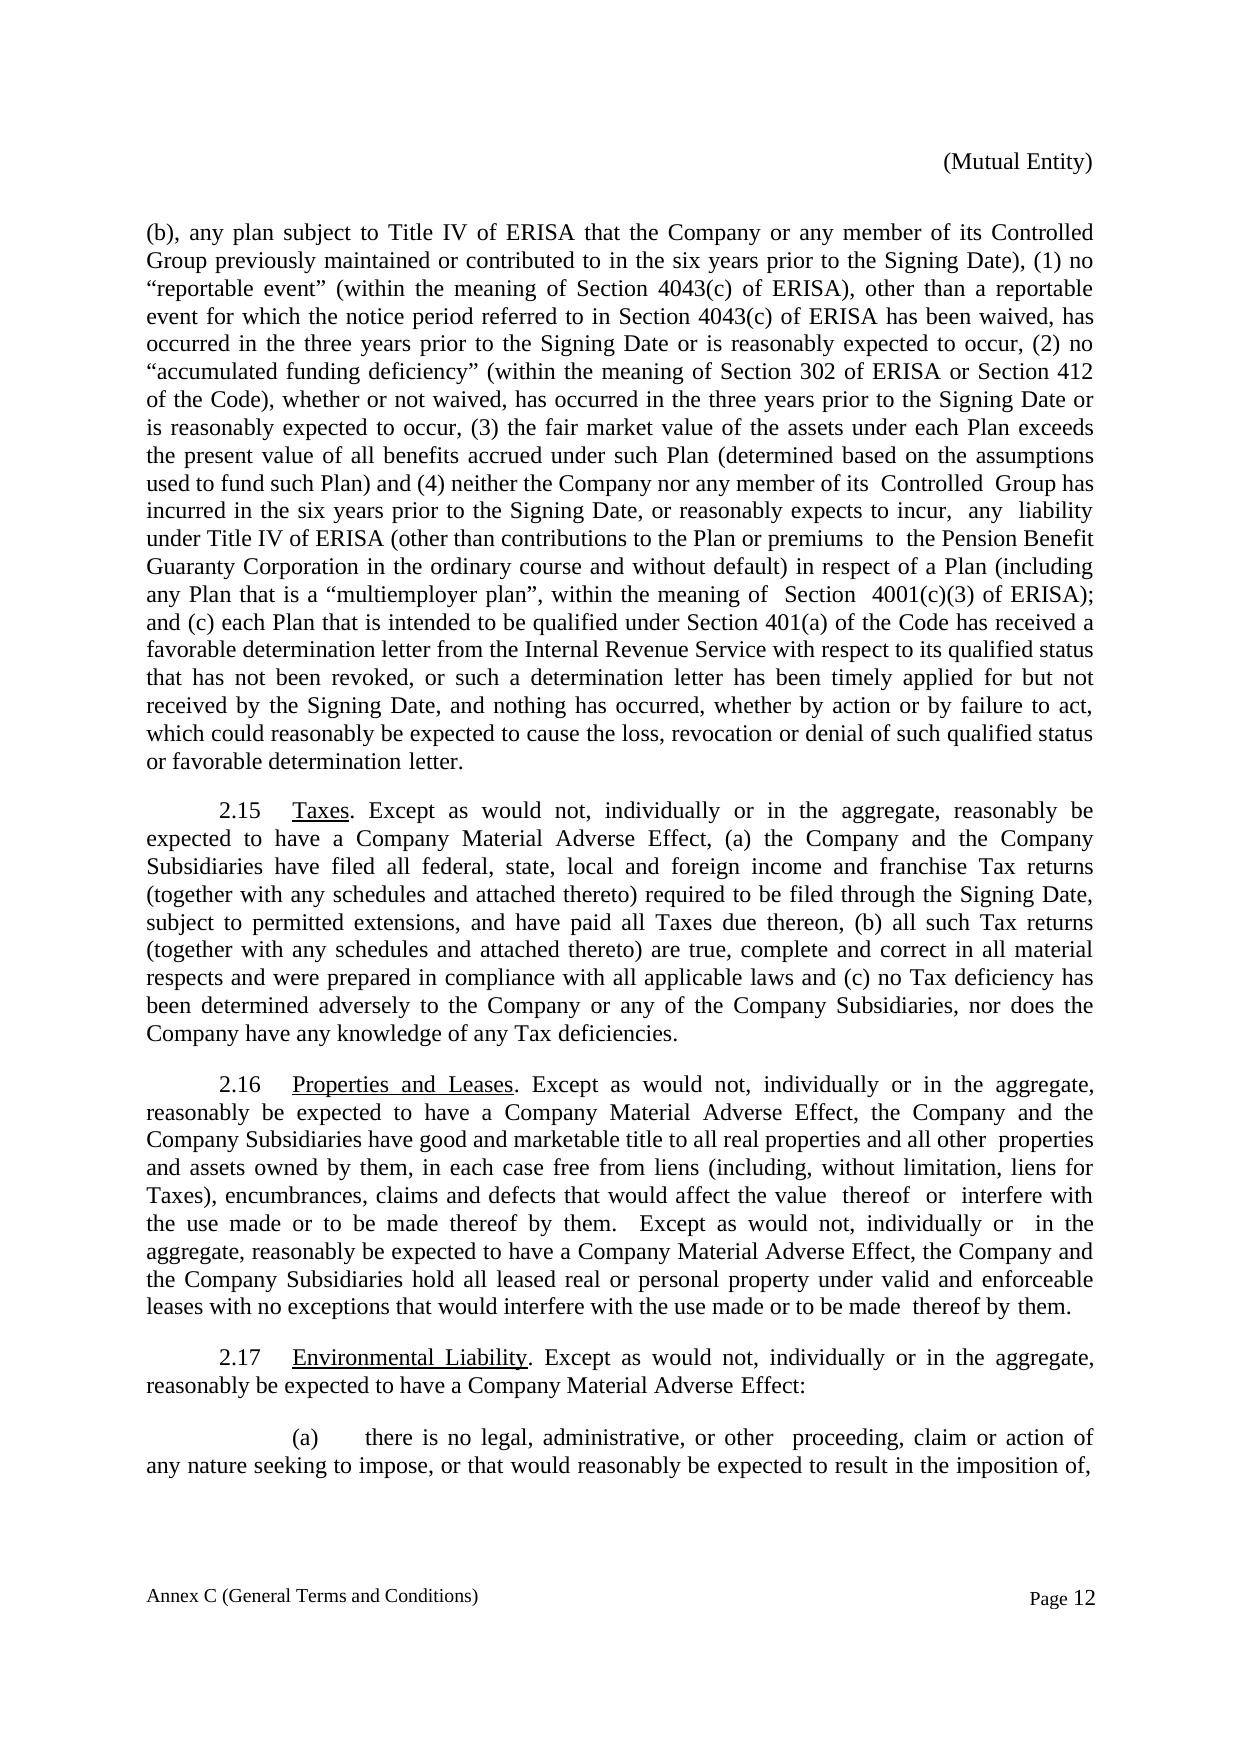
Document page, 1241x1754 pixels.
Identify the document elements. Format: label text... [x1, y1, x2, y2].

text (b), any plan subject to Title IV of ERISA that the Company or any member of its Controlled Group previously maintained or contributed to in the six years prior to the Signing Date), (1) no “reportable event” (within the meaning of Section 4043(c) of ERISA), other than a reportable event for which the notice period referred to in Section 4043(c) of ERISA has been waived, has occurred in the three years prior to the Signing Date or is reasonably expected to occur, (2) no “accumulated funding deficiency” (within the meaning of Section 302 of ERISA or Section 412 of the Code), whether or not waived, has occurred in the three years prior to the Signing Date or is reasonably expected to occur, (3) the fair market value of the assets under each Plan exceeds the present value of all benefits accrued under such Plan (determined based on the assumptions used to fund such Plan) and (4) neither the Company nor any member of its Controlled Group has incurred in the six years prior to the Signing Date, or reasonably expects to incur, any liability under Title IV of ERISA (other than contributions to the Plan or premiums to the Pension Benefit Guaranty Corporation in the ordinary course and without default) in respect of a Plan (including any Plan that is a “multiemployer plan”, within the meaning of Section 4001(c)(3) of ERISA); and (c) each Plan that is intended to be qualified under Section 401(a) of the Code has received a favorable determination letter from the Internal Revenue Service with respect to its qualified status that has not been revoked, or such a determination letter has been timely applied for but not received by the Signing Date, and nothing has occurred, whether by action or by failure to act, which could reasonably be expected to cause the loss, revocation or denial of such qualified status or favorable determination letter. [146, 218, 1096, 774]
list Environmental Liability. Except as would not, individually or in the aggregate, reasonably be expected to have a Company Material Adverse Effect: [146, 1343, 1095, 1399]
list Properties and Leases. Except as would not, individually or in the aggregate, reasonably be expected to have a Company Material Adverse Effect, the Company and the Company Subsidiaries have good and marketable title to all real properties and all other properties and assets owned by them, in each case free from liens (including, without limitation, liens for Taxes), encumbrances, claims and defects that would affect the value thereof or interfere with the use made or to be made thereof by them. Except as would not, individually or in the aggregate, reasonably be expected to have a Company Material Adverse Effect, the Company and the Company Subsidiaries hold all leased real or personal property under valid and enforceable leases with no exceptions that would interfere with the use made or to be made thereof by them. [146, 1070, 1095, 1320]
list there is no legal, administrative, or other proceeding, claim or action of any nature seeking to impose, or that would reasonably be expected to result in the imposition of, [146, 1423, 1096, 1478]
list Taxes. Except as would not, individually or in the aggregate, reasonably be expected to have a Company Material Adverse Effect, (a) the Company and the Company Subsidiaries have filed all federal, state, local and foreign income and franchise Tax returns (together with any schedules and attached thereto) required to be filed through the Signing Date, subject to permitted extensions, and have paid all Taxes due thereon, (b) all such Tax returns (together with any schedules and attached thereto) are true, complete and correct in all material respects and were prepared in compliance with all applicable laws and (c) no Tax deficiency has been determined adversely to the Company or any of the Company Subsidiaries, nor does the Company have any knowledge of any Tax deficiencies. [146, 796, 1096, 1047]
